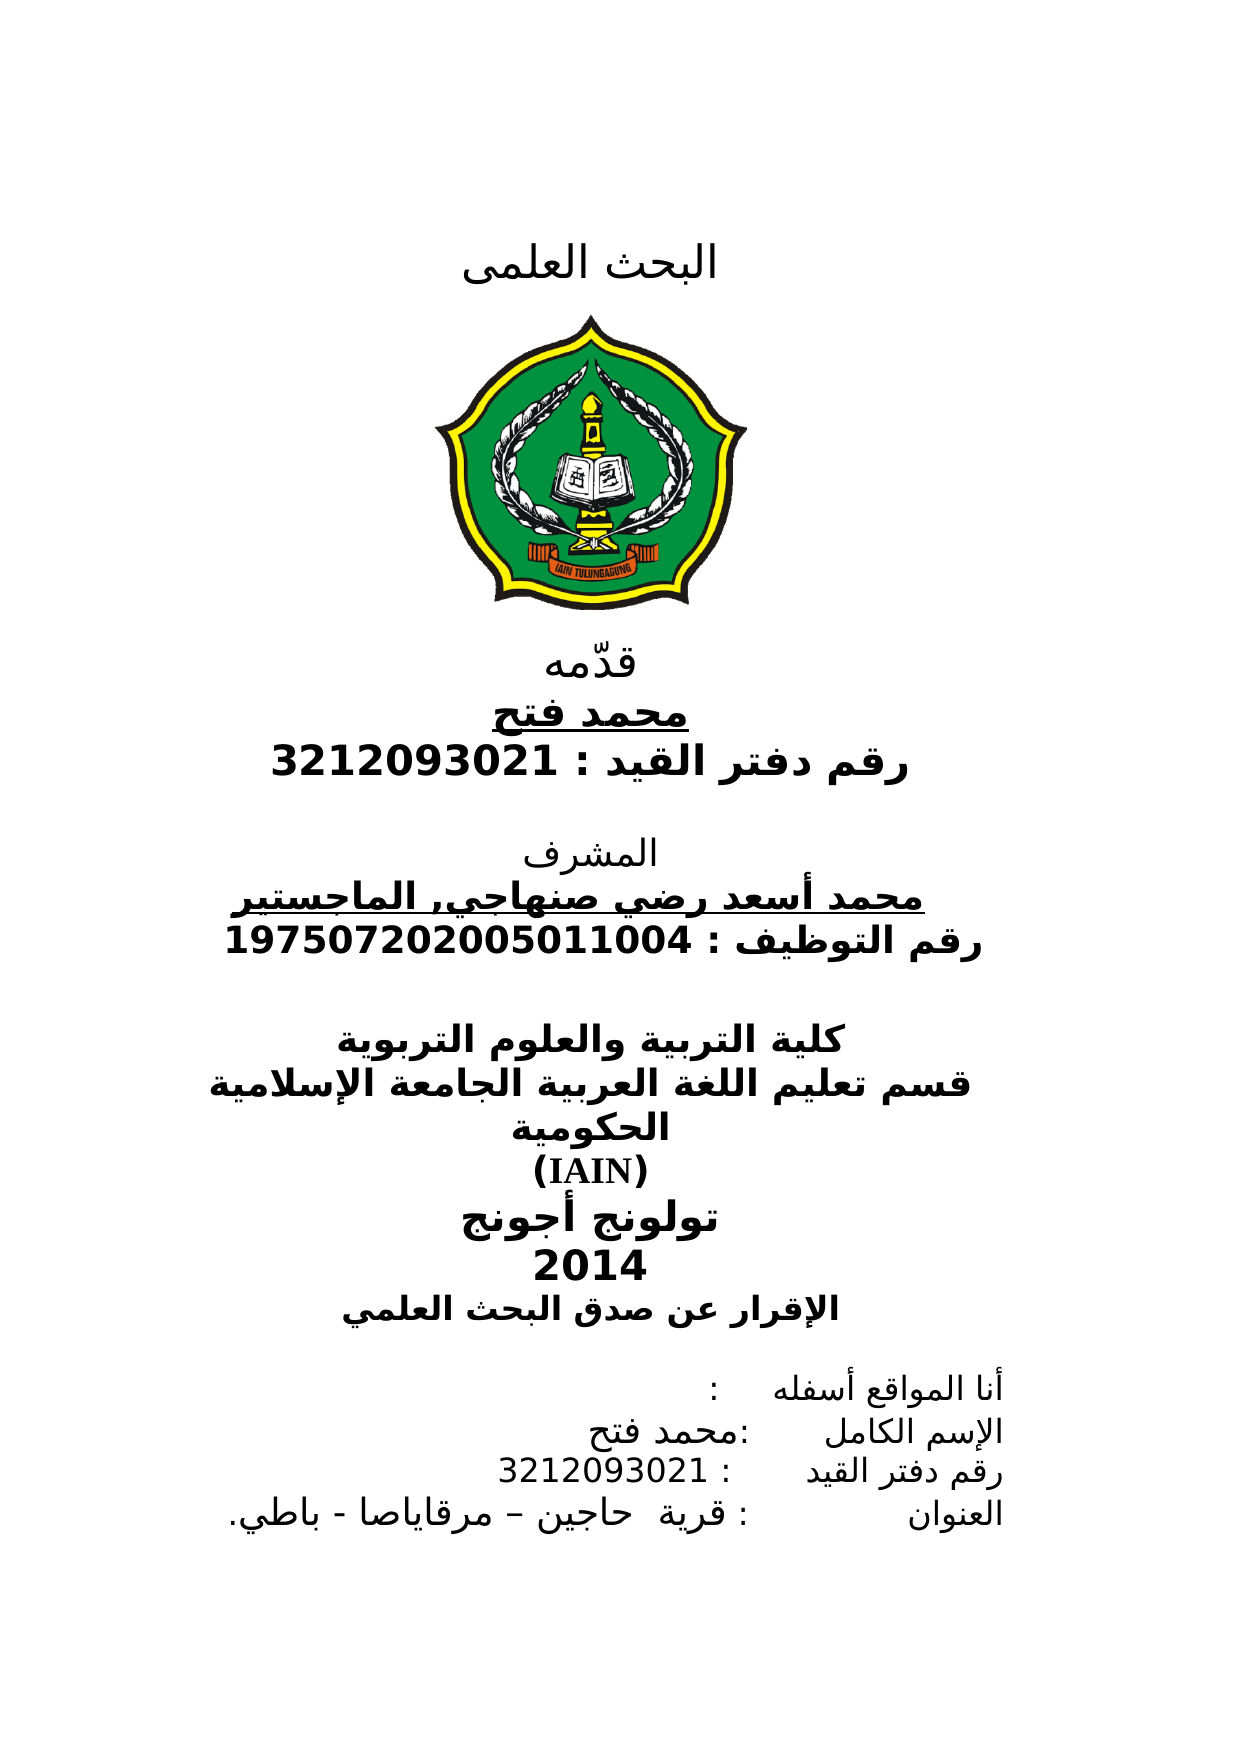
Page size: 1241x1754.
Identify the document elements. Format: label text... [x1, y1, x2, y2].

text المشرف [177, 831, 1004, 875]
text قسم تعليم اللغة العربية الجامعة الإسلامية الحكومية [177, 1062, 1004, 1149]
picture [433, 314, 748, 610]
text تولونج أجونج [177, 1193, 1004, 1241]
text رقم دفتر القيد : 3212093021 [177, 1452, 1004, 1491]
text رقم دفتر القيد : 3212093021 [177, 737, 1004, 785]
text محمد فتح [177, 688, 1004, 737]
text الإقرار عن صدق البحث العلمي [177, 1290, 1004, 1329]
text أنا المواقع أسفله : [177, 1369, 1004, 1408]
text محمد أسعد رضي صنهاجي, الماجستير [227, 875, 929, 918]
text العنوان : قرية حاجين – مرقاياصا - باطي. [177, 1491, 1004, 1534]
text (IAIN) [177, 1149, 1004, 1193]
text كلية التربية والعلوم التربوية [177, 1018, 1004, 1062]
text البحث العلمى [177, 236, 1004, 289]
text قدّمه [177, 635, 1004, 688]
text الإسم الكامل :محمد فتح [177, 1408, 1004, 1452]
text 2014 [177, 1241, 1004, 1290]
text رقم التوظيف : 197507202005011004 [177, 918, 1004, 962]
